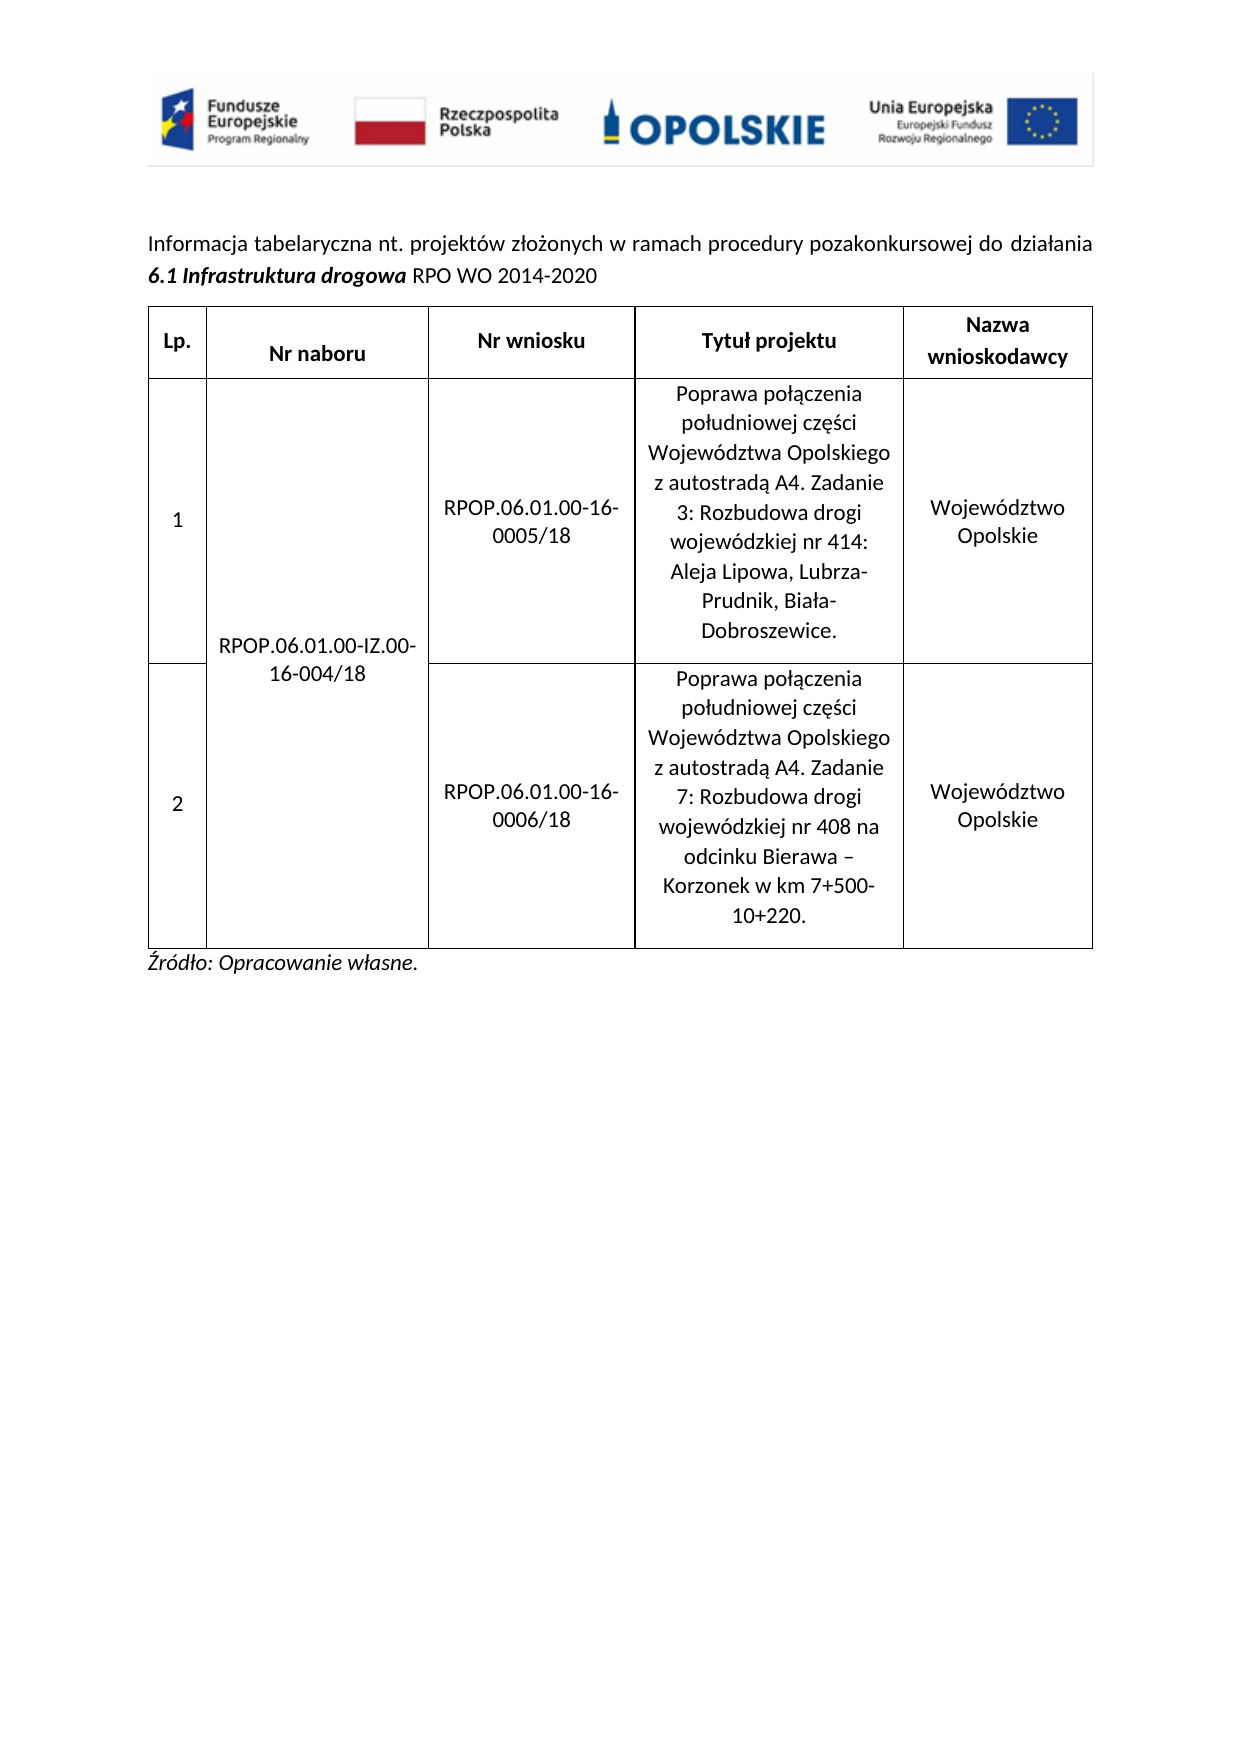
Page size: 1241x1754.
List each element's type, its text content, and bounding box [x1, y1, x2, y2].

table_cell 1 [149, 379, 206, 663]
table_cell RPOP.06.01.00-IZ.00-16-004/18 [207, 379, 428, 947]
text Źródło: Opracowanie własne. [148, 949, 1093, 976]
picture [147, 73, 1095, 168]
table_cell Województwo Opolskie [904, 379, 1092, 663]
table_header Nazwa wnioskodawcy [904, 307, 1092, 378]
table_cell RPOP.06.01.00-16-0005/18 [429, 379, 634, 663]
table_cell Poprawa połączenia południowej części Województwa Opolskiego z autostradą A4. Zadanie 3: Rozbudowa drogi wojewódzkiej nr 414: Aleja Lipowa, Lubrza-Prudnik, Biała-Dobroszewice. [636, 379, 903, 663]
table_cell Województwo Opolskie [904, 664, 1092, 947]
table_header Lp. [149, 307, 206, 378]
table_header Tytuł projektu [636, 307, 903, 378]
table_header Nr naboru [207, 307, 428, 378]
table_cell RPOP.06.01.00-16-0006/18 [429, 664, 634, 947]
table_cell Poprawa połączenia południowej części Województwa Opolskiego z autostradą A4. Zadanie 7: Rozbudowa drogi wojewódzkiej nr 408 na odcinku Bierawa – Korzonek w km 7+500-10+220. [636, 664, 903, 947]
table_cell 2 [149, 664, 206, 947]
text Informacja tabelaryczna nt. projektów złożonych w ramach procedury pozakonkursowej do działania 6.1 Infrastruktura drogowa RPO WO 2014-2020 [148, 229, 1093, 289]
table_header Nr wniosku [429, 307, 634, 378]
